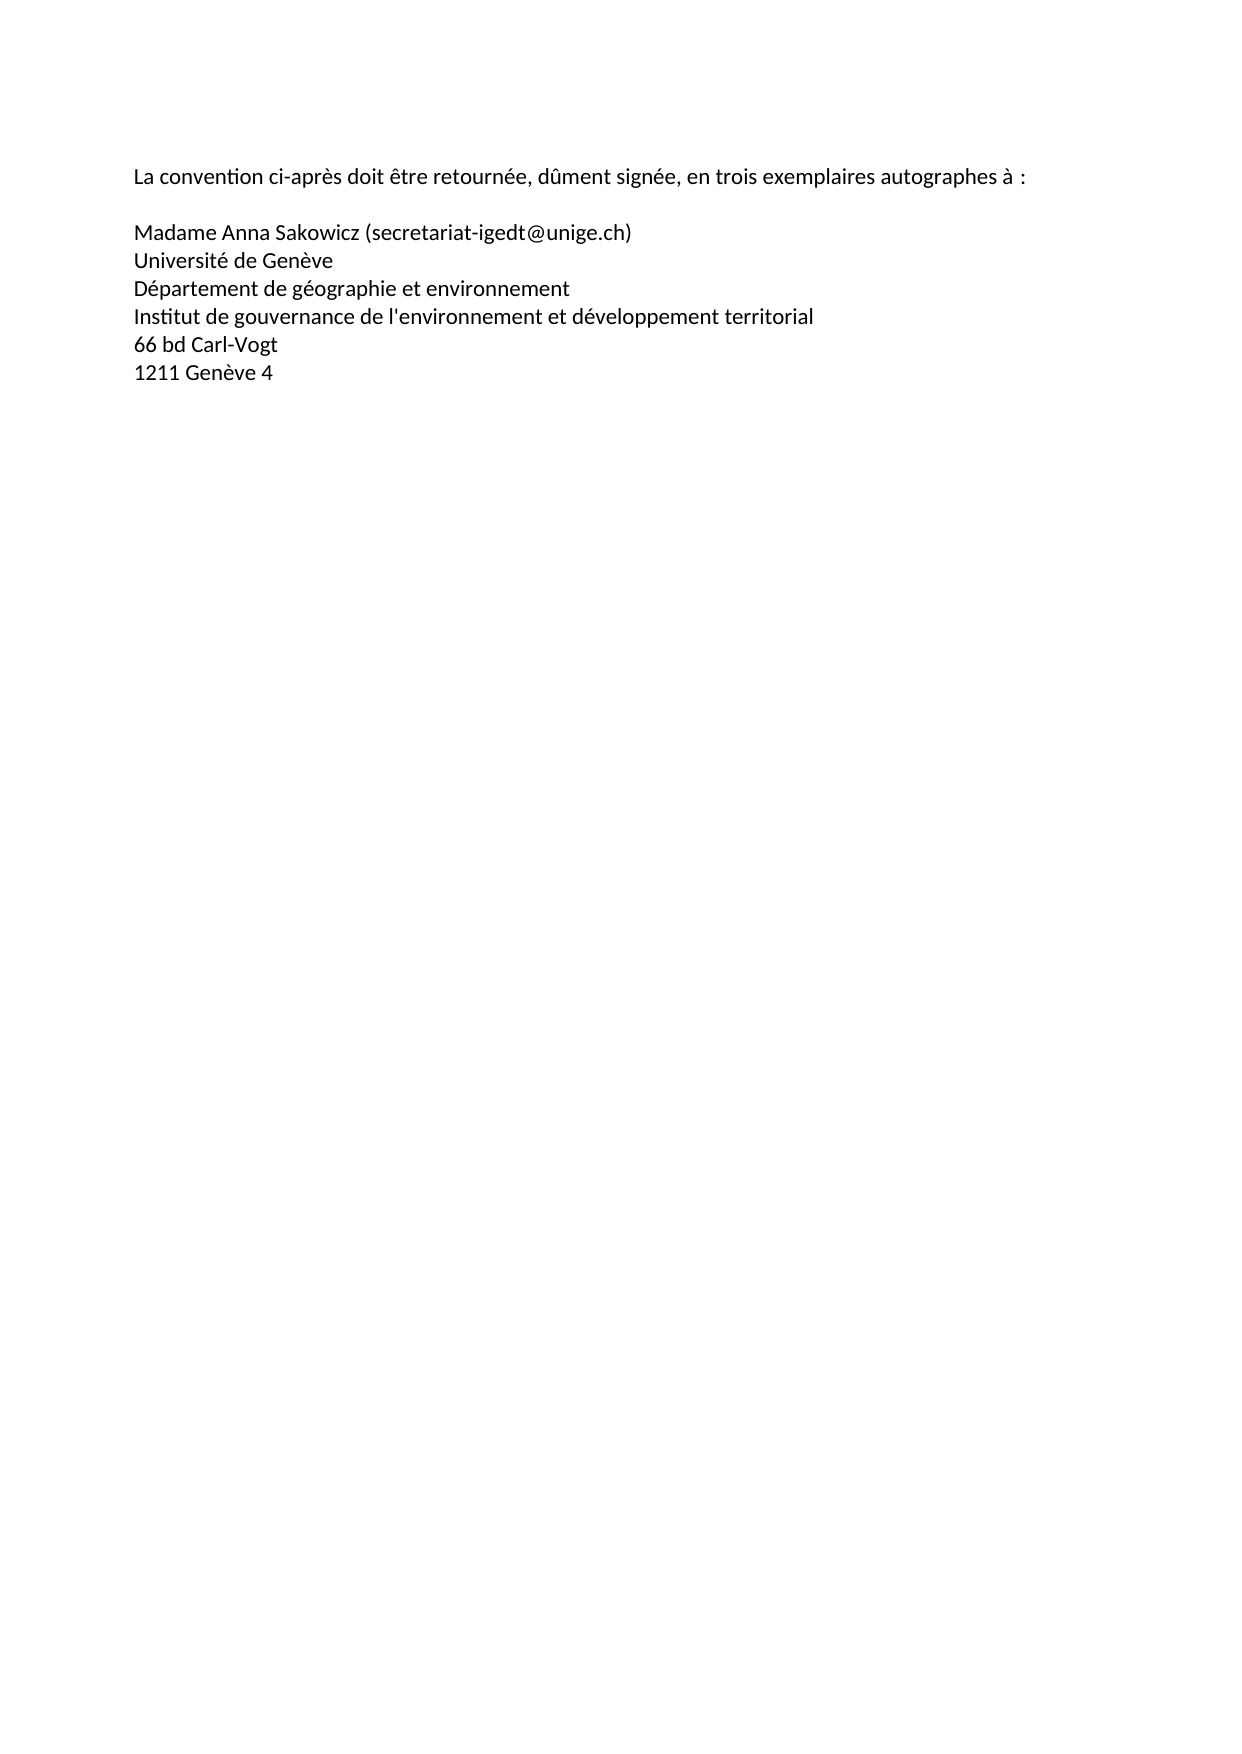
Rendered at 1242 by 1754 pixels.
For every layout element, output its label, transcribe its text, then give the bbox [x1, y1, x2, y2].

text Université de Genève [133, 246, 1111, 274]
text 66 bd Carl-Vogt [133, 331, 1111, 358]
text 1211 Genève 4 [133, 358, 1111, 387]
text Département de géographie et environnement [133, 274, 1111, 302]
text Madame Anna Sakowicz (secretariat-igedt@unige.ch) [133, 218, 1111, 246]
text Institut de gouvernance de l'environnement et développement territorial [133, 302, 1111, 331]
text La convention ci-après doit être retournée, dûment signée, en trois exemplaires autographes à : [133, 162, 1111, 190]
